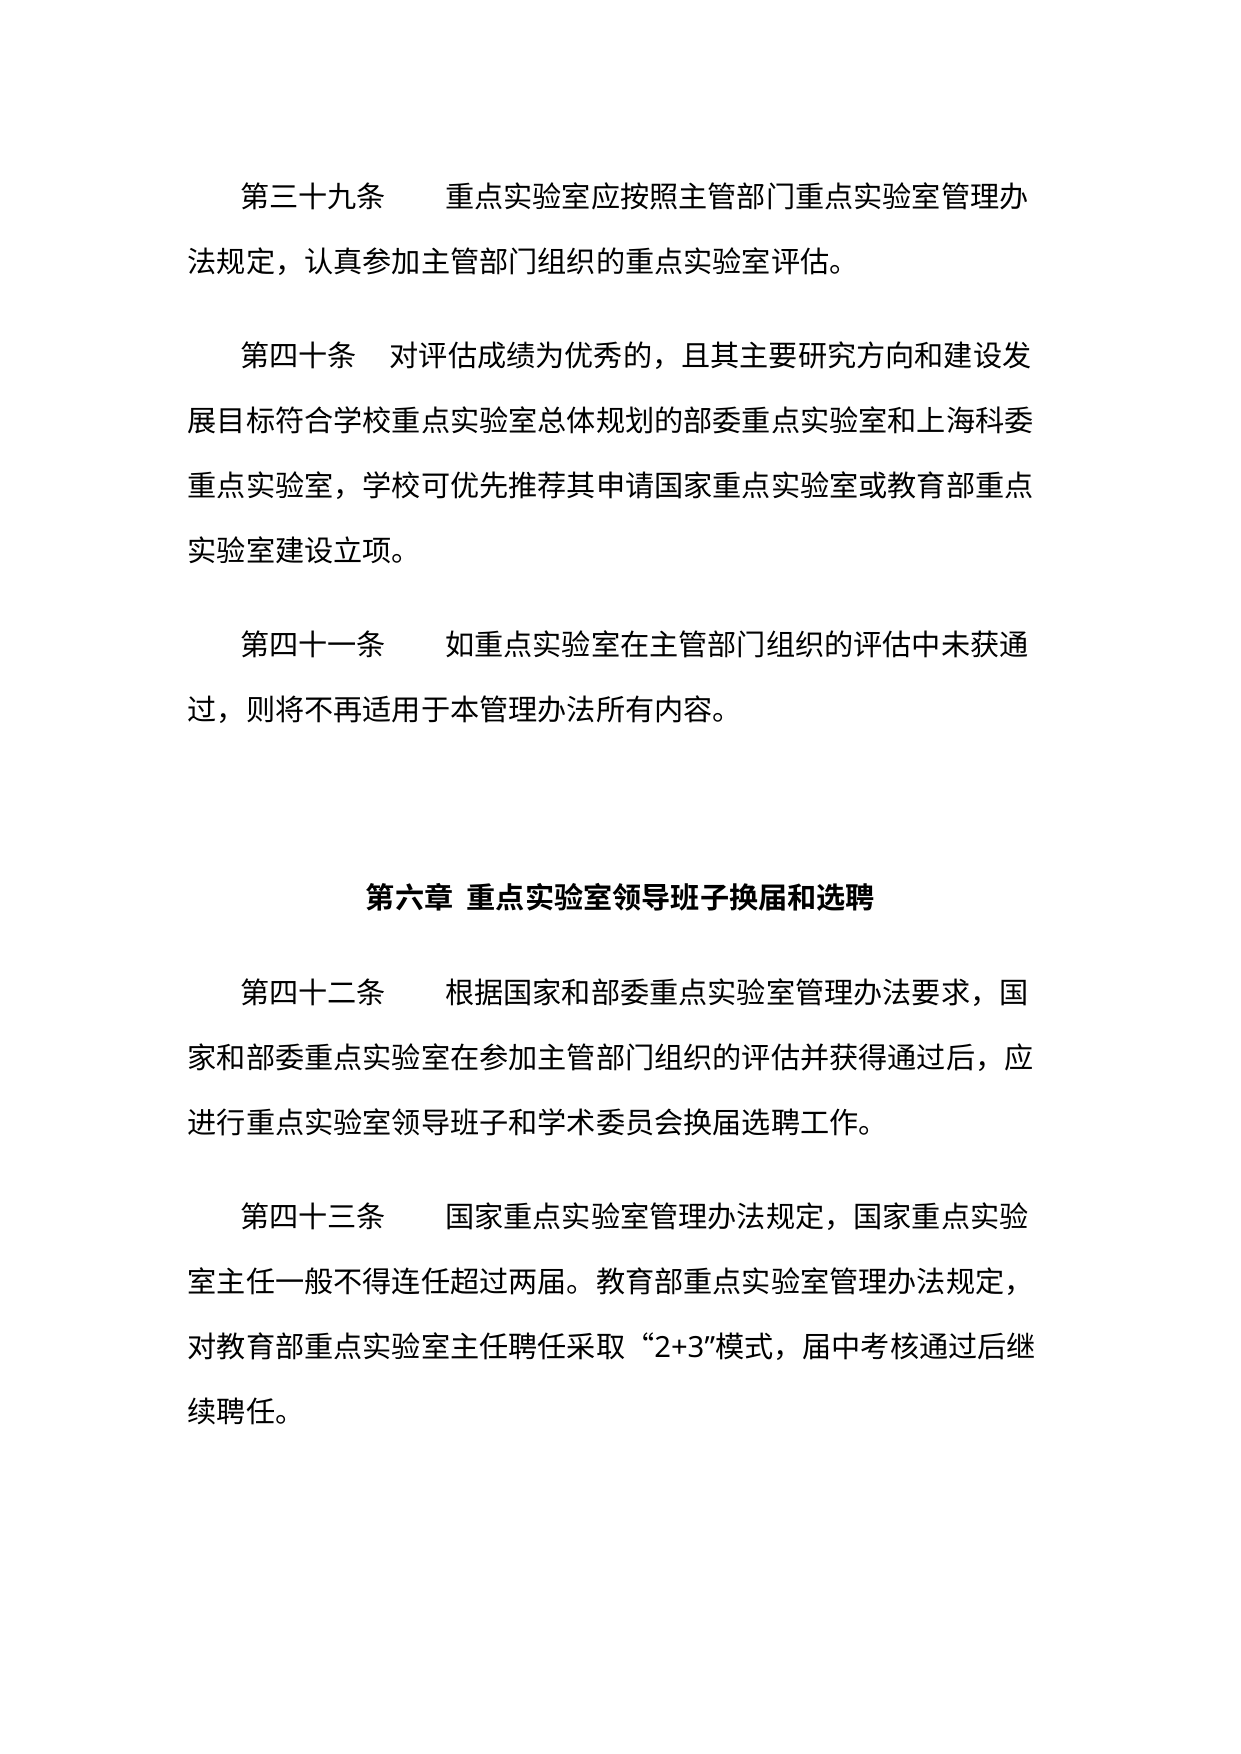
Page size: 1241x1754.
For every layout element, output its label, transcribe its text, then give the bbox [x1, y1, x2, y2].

text 第四十二条 根据国家和部委重点实验室管理办法要求，国家和部委重点实验室在参加主管部门组织的评估并获得通过后，应进行重点实验室领导班子和学术委员会换届选聘工作。 [187, 958, 1053, 1153]
text 第三十九条 重点实验室应按照主管部门重点实验室管理办法规定，认真参加主管部门组织的重点实验室评估。 [187, 162, 1053, 292]
text 第四十一条 如重点实验室在主管部门组织的评估中未获通过，则将不再适用于本管理办法所有内容。 [187, 610, 1053, 740]
text 第四十条 对评估成绩为优秀的，且其主要研究方向和建设发展目标符合学校重点实验室总体规划的部委重点实验室和上海科委重点实验室，学校可优先推荐其申请国家重点实验室或教育部重点实验室建设立项。 [187, 321, 1053, 581]
text 第四十三条 国家重点实验室管理办法规定，国家重点实验室主任一般不得连任超过两届。教育部重点实验室管理办法规定，对教育部重点实验室主任聘任采取“2+3”模式，届中考核通过后继续聘任。 [187, 1182, 1053, 1442]
text 第六章 重点实验室领导班子换届和选聘 [187, 864, 1053, 929]
